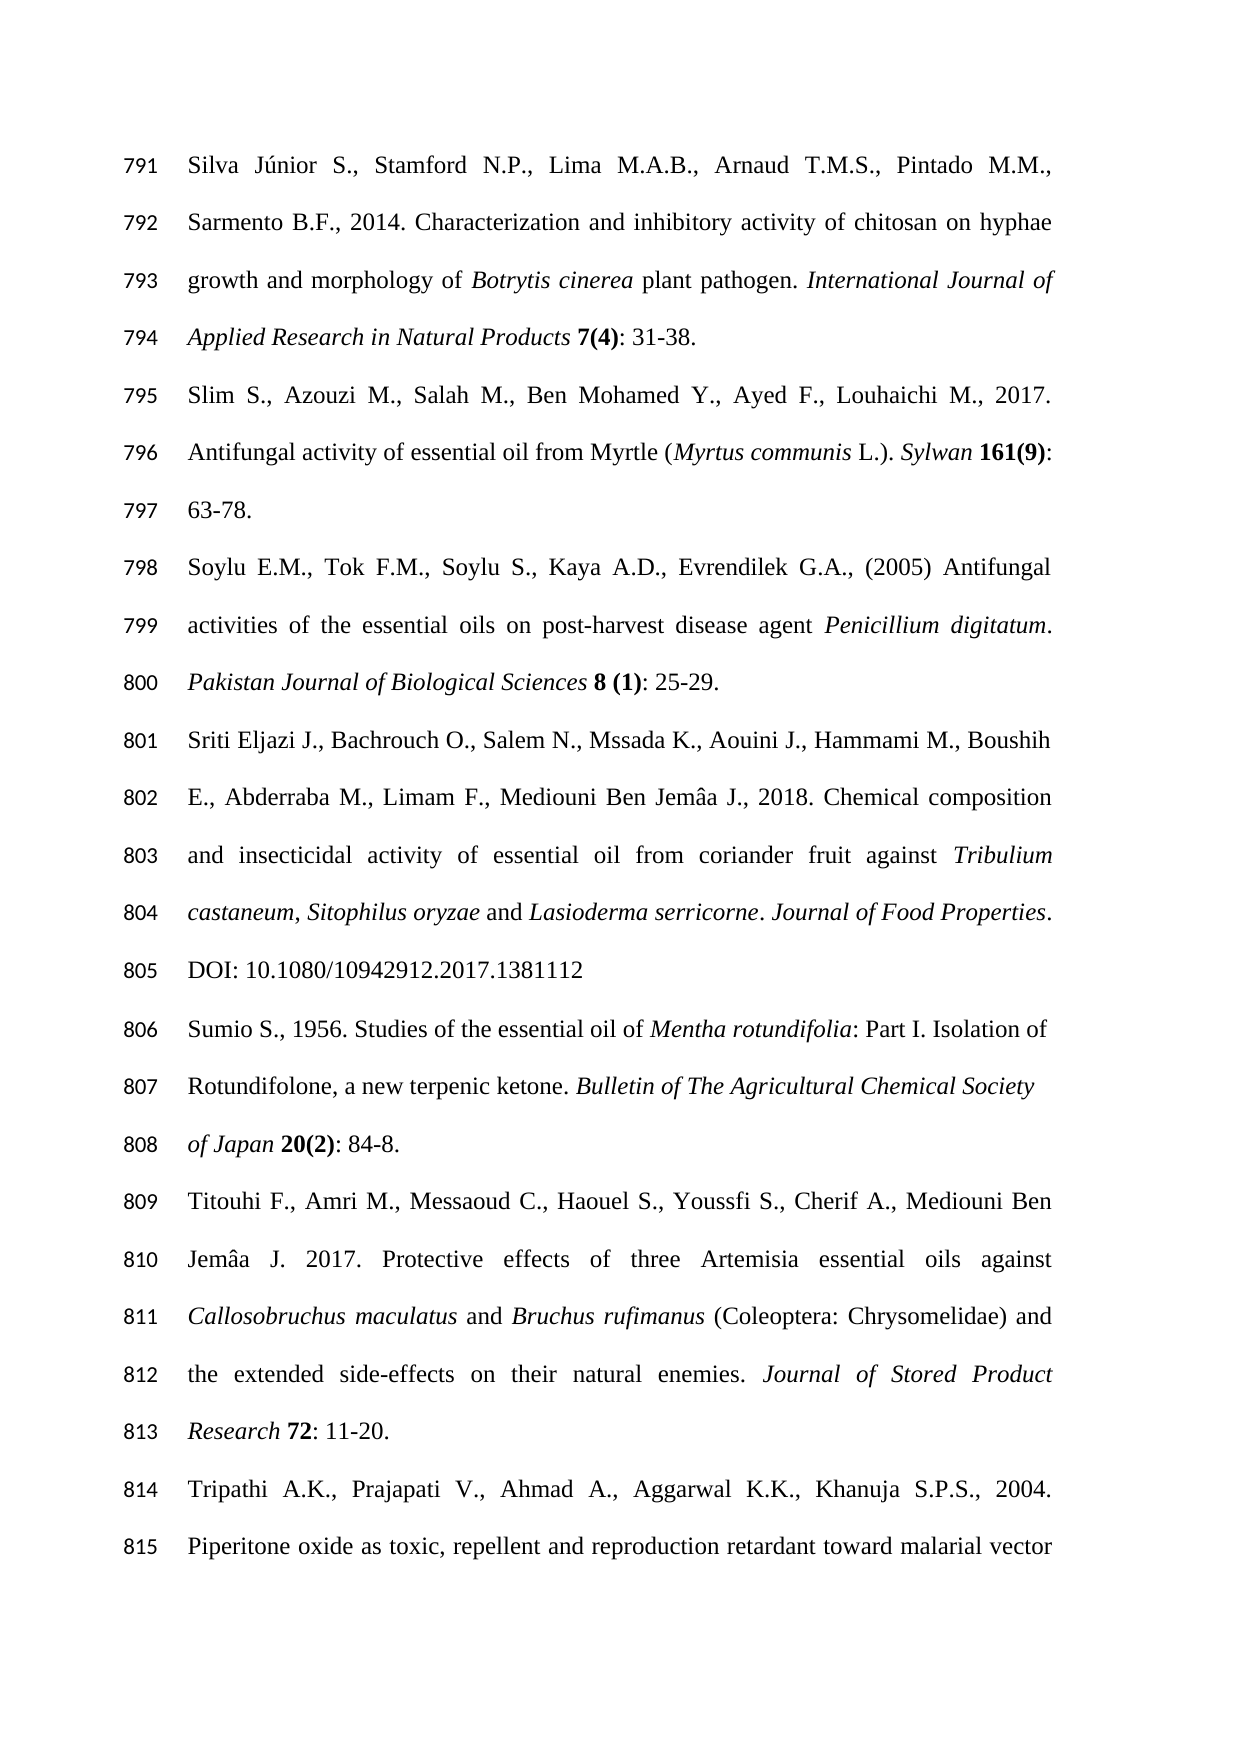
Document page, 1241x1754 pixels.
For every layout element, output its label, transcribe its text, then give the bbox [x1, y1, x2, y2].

text Sumio S., 1956. Studies of the essential oil of Mentha rotundifolia: Part I. Isolation of Rotundifolone, a new terpenic ketone. Bulletin of The Agricultural Chemical Society of Japan 20(2): 84-8. [187, 1014, 1053, 1158]
text Slim S., Azouzi M., Salah M., Ben Mohamed Y., Ayed F., Louhaichi M., 2017. Antifungal activity of essential oil from Myrtle (Myrtus communis L.). Sylwan 161(9): 63-78. [187, 380, 1053, 524]
text Sriti Eljazi J., Bachrouch O., Salem N., Mssada K., Aouini J., Hammami M., Boushih E., Abderraba M., Limam F., Mediouni Ben Jemâa J., 2018. Chemical composition and insecticidal activity of essential oil from coriander fruit against Tribulium castaneum, Sitophilus oryzae and Lasioderma serricorne. Journal of Food Properties. DOI: 10.1080/10942912.2017.1381112 [187, 725, 1053, 984]
text Silva Júnior S., Stamford N.P., Lima M.A.B., Arnaud T.M.S., Pintado M.M., Sarmento B.F., 2014. Characterization and inhibitory activity of chitosan on hyphae growth and morphology of Botrytis cinerea plant pathogen. International Journal of Applied Research in Natural Products 7(4): 31-38. [187, 150, 1053, 351]
text Titouhi F., Amri M., Messaoud C., Haouel S., Youssfi S., Cherif A., Mediouni Ben Jemâa J. 2017. Protective effects of three Artemisia essential oils against Callosobruchus maculatus and Bruchus rufimanus (Coleoptera: Chrysomelidae) and the extended side-effects on their natural enemies. Journal of Stored Product Research 72: 11-20. [187, 1186, 1053, 1445]
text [187, 1474, 1053, 1560]
text Soylu E.M., Tok F.M., Soylu S., Kaya A.D., Evrendilek G.A., (2005) Antifungal activities of the essential oils on post-harvest disease agent Penicillium digitatum. Pakistan Journal of Biological Sciences 8 (1): 25-29. [187, 552, 1053, 696]
